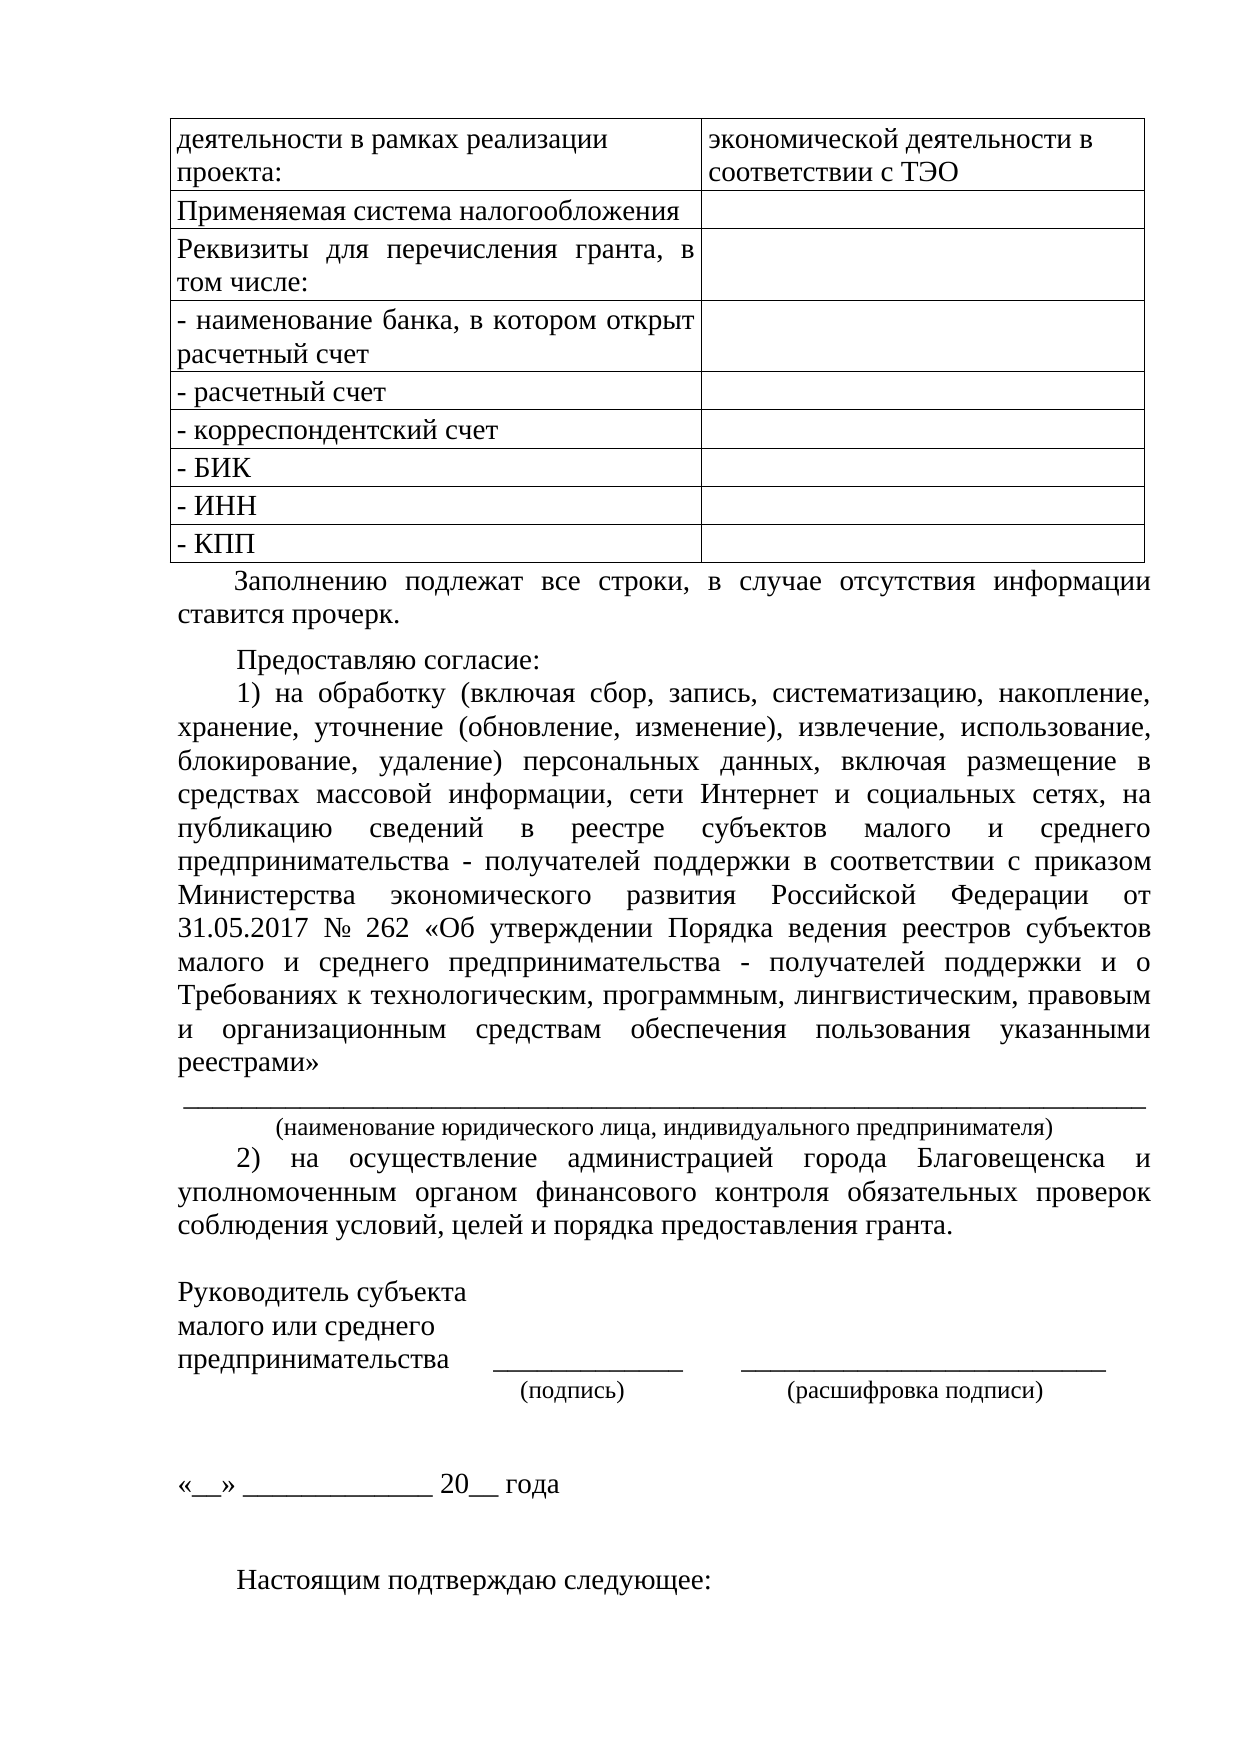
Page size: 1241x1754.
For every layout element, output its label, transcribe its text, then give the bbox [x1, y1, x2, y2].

text «__» _____________ 20__ года [177, 1466, 1152, 1500]
table_cell [702, 525, 1144, 562]
table_cell - расчетный счет [171, 372, 701, 409]
table_cell [702, 301, 1144, 371]
text Заполнению подлежат все строки, в случае отсутствия информации ставится прочерк. [177, 563, 1152, 630]
table_cell Реквизиты для перечисления гранта, в том числе: [171, 229, 701, 299]
text 1) на обработку (включая сбор, запись, систематизацию, накопление, хранение, уточнение (обновление, изменение), извлечение, использование, блокирование, удаление) персональных данных, включая размещение в средствах массовой информации, сети Интернет и социальных сетях, на публикацию сведений в реестре субъектов малого и среднего предпринимательства - получателей поддержки в соответствии с приказом Министерства экономического развития Российской Федерации от 31.05.2017 № 262 «Об утверждении Порядка ведения реестров субъектов малого и среднего предпринимательства - получателей поддержки и о Требованиях к технологическим, программным, лингвистическим, правовым и организационным средствам обеспечения пользования указанными реестрами» [177, 676, 1152, 1078]
table_cell [702, 229, 1144, 299]
table_cell - БИК [171, 449, 701, 486]
text Предоставляю согласие: [177, 642, 1152, 676]
table_cell - наименование банка, в котором открыт расчетный счет [171, 301, 701, 371]
table_cell [702, 449, 1144, 486]
table_cell [702, 191, 1144, 228]
text малого или среднего [177, 1308, 1152, 1342]
table_cell - корреспондентский счет [171, 410, 701, 447]
text __________________________________________________________________ (наименование юридического лица, индивидуального предпринимателя) [177, 1078, 1152, 1140]
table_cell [171, 119, 701, 190]
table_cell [702, 119, 1144, 190]
text Настоящим подтверждаю следующее: [177, 1562, 1152, 1596]
text предпринимательства _____________ _________________________ [177, 1342, 1152, 1375]
table_cell [702, 487, 1144, 524]
text Руководитель субъекта [177, 1274, 1152, 1308]
table_cell [702, 410, 1144, 447]
table_cell Применяемая система налогообложения [171, 191, 701, 228]
text (подпись) (расшифровка подписи) [177, 1375, 1152, 1404]
table_cell - ИНН [171, 487, 701, 524]
table_cell [702, 372, 1144, 409]
text 2) на осуществление администрацией города Благовещенска и уполномоченным органом финансового контроля обязательных проверок соблюдения условий, целей и порядка предоставления гранта. [177, 1140, 1152, 1241]
table_cell - КПП [171, 525, 701, 562]
